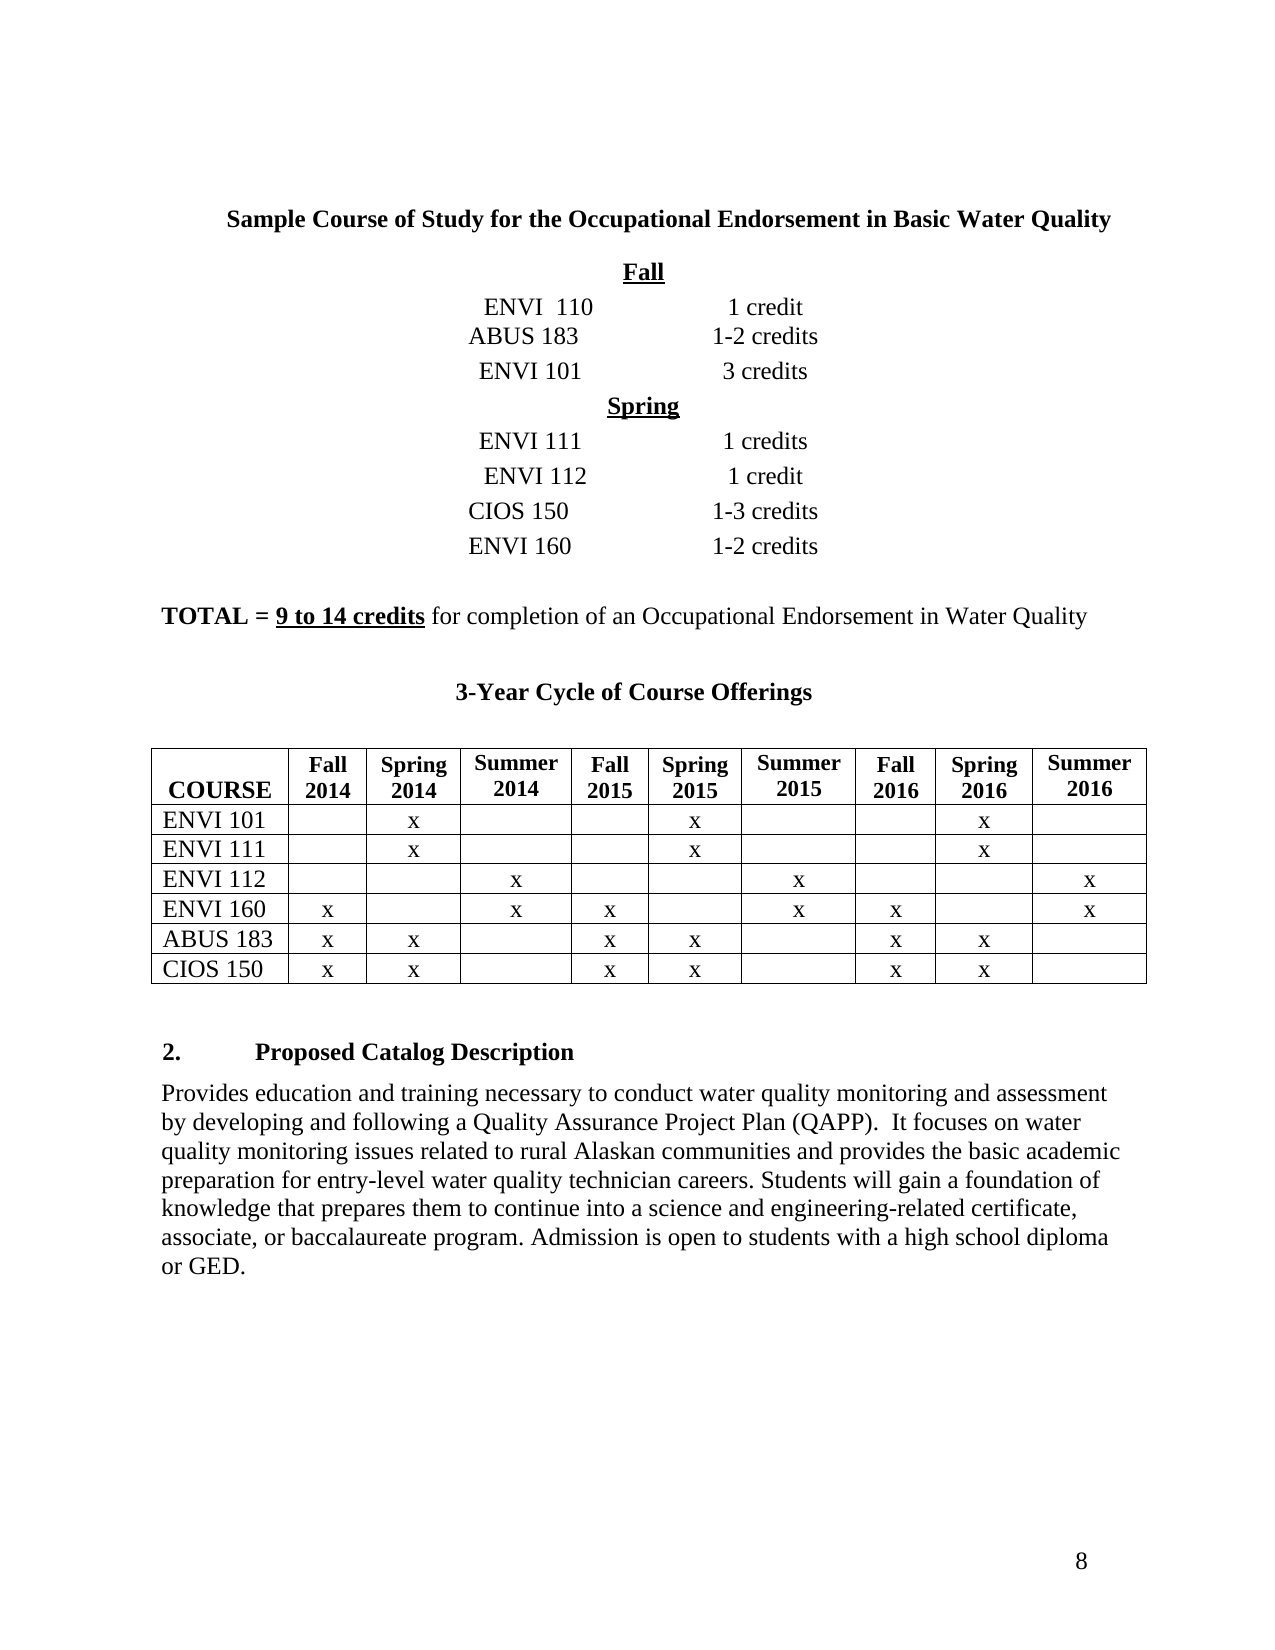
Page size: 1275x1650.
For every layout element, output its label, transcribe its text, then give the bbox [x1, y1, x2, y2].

subtitle Proposed Catalog Description [162, 1037, 1125, 1066]
table_cell [289, 864, 366, 893]
table_cell [461, 805, 571, 833]
table_cell [572, 805, 648, 833]
table_cell x [856, 954, 935, 982]
table_cell ENVI 101 [152, 805, 288, 833]
table_cell [572, 835, 648, 863]
table_cell [742, 835, 855, 863]
table_cell [461, 924, 571, 953]
table_cell x [461, 894, 571, 923]
table_cell x [936, 805, 1032, 833]
text ENVI 110 1 credit [161, 292, 1125, 321]
table_cell [367, 894, 460, 923]
table_cell x [742, 894, 855, 923]
text TOTAL = 9 to 14 credits for completion of an Occupational Endorsement in Water Quality [161, 601, 1125, 630]
table_cell x [289, 924, 366, 953]
table_header Fall 2014 [289, 749, 366, 804]
table_cell [367, 864, 460, 893]
table_cell x [936, 954, 1032, 982]
text ENVI 101 3 credits [161, 356, 1125, 385]
table_cell x [936, 924, 1032, 953]
table_cell [1033, 835, 1146, 863]
table_cell [856, 805, 935, 833]
table_cell [649, 864, 741, 893]
text Fall [162, 257, 1125, 286]
table_cell x [367, 835, 460, 863]
table_cell x [936, 835, 1032, 863]
table_cell x [572, 924, 648, 953]
table_cell [289, 835, 366, 863]
text Spring [161, 391, 1125, 420]
table_cell [649, 894, 741, 923]
table_cell [461, 835, 571, 863]
table_cell x [572, 954, 648, 982]
table_cell x [649, 835, 741, 863]
table_cell x [649, 954, 741, 982]
table_cell x [367, 954, 460, 982]
table_cell [856, 835, 935, 863]
table_cell [742, 924, 855, 953]
table_cell [742, 954, 855, 982]
table_header Fall 2015 [572, 749, 648, 804]
table_cell x [856, 894, 935, 923]
table_cell ENVI 111 [152, 835, 288, 863]
table_cell [742, 805, 855, 833]
table_cell x [856, 924, 935, 953]
text ABUS 183 1-2 credits [161, 321, 1125, 350]
table_header Summer 2015 [742, 749, 855, 804]
subtitle Sample Course of Study for the Occupational Endorsement in Basic Water Quality [226, 204, 1125, 232]
table_cell [572, 864, 648, 893]
table_cell x [649, 805, 741, 833]
table_cell x [289, 894, 366, 923]
table_cell ENVI 112 [152, 864, 288, 893]
table_cell ENVI 160 [152, 894, 288, 923]
table_header Spring 2016 [936, 749, 1032, 804]
table_cell [1033, 924, 1146, 953]
table_cell x [1033, 894, 1146, 923]
table_cell x [1033, 864, 1146, 893]
table_cell CIOS 150 [152, 954, 288, 982]
text ENVI 112 1 credit [161, 461, 1125, 490]
text ENVI 160 1-2 credits [161, 531, 1125, 560]
text 3-Year Cycle of Course Offerings [142, 677, 1125, 706]
table_cell x [572, 894, 648, 923]
text ENVI 111 1 credits [161, 426, 1125, 455]
table_header Summer 2014 [461, 749, 571, 804]
table_cell ABUS 183 [152, 924, 288, 953]
table_cell [461, 954, 571, 982]
table_cell [936, 864, 1032, 893]
table_header COURSE [152, 749, 288, 804]
table_cell [856, 864, 935, 893]
table_cell x [742, 864, 855, 893]
table_cell x [367, 924, 460, 953]
text Provides education and training necessary to conduct water quality monitoring and assessment by developing and following a Quality Assurance Project Plan (QAPP). It focuses on water quality monitoring issues related to rural Alaskan communities and provides the basic academic preparation for entry-level water quality technician careers. Students will gain a foundation of knowledge that prepares them to continue into a science and engineering-related certificate, associate, or baccalaureate program. Admission is open to students with a high school diploma or GED. [161, 1078, 1125, 1280]
table_cell [936, 894, 1032, 923]
table_header Fall 2016 [856, 749, 935, 804]
table_cell x [649, 924, 741, 953]
table_cell [1033, 954, 1146, 982]
table_header Spring 2014 [367, 749, 460, 804]
table_cell x [461, 864, 571, 893]
table_header Spring 2015 [649, 749, 741, 804]
table_cell [1033, 805, 1146, 833]
table_cell x [289, 954, 366, 982]
table_header Summer 2016 [1033, 749, 1146, 804]
text CIOS 150 1-3 credits [161, 496, 1125, 525]
table_cell [289, 805, 366, 833]
table_cell x [367, 805, 460, 833]
